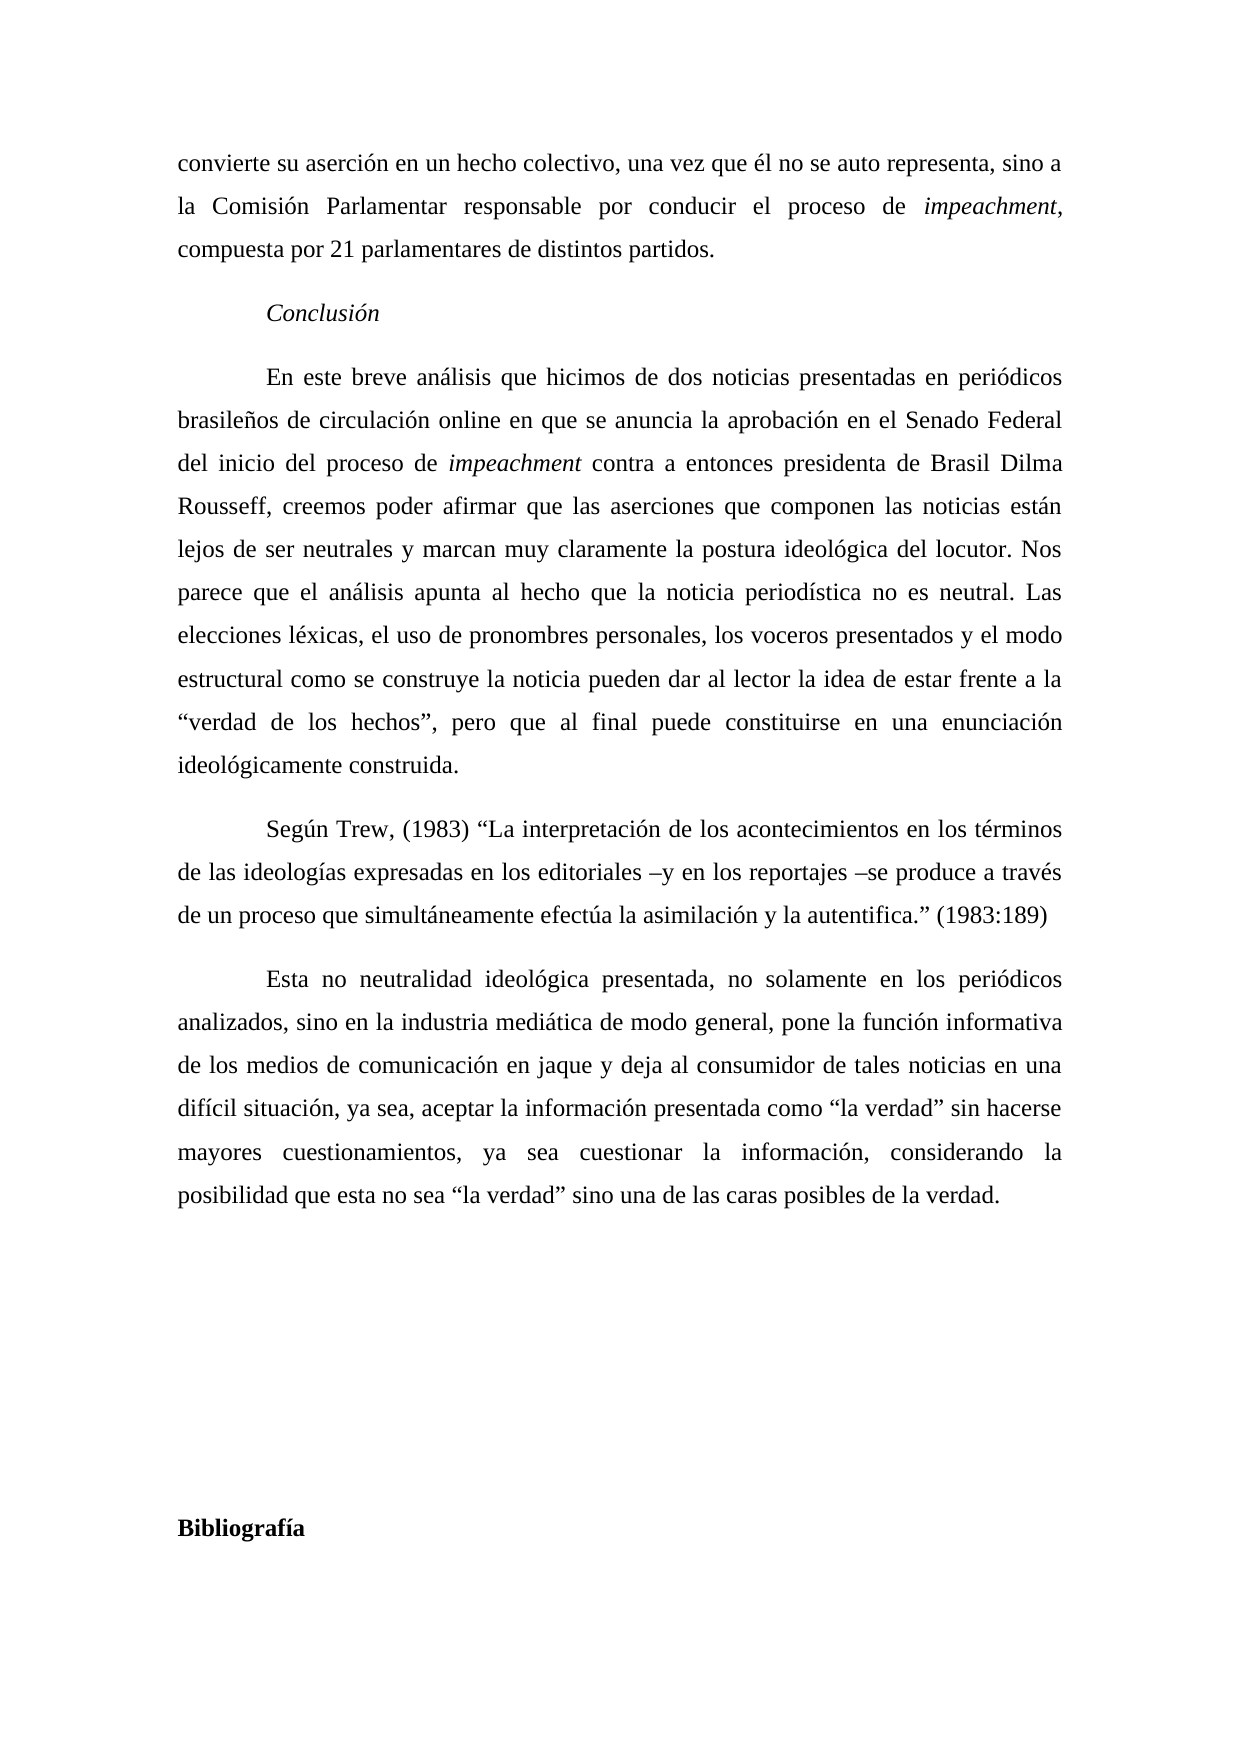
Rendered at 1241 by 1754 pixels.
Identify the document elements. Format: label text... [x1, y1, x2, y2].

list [177, 148, 1063, 263]
text En este breve análisis que hicimos de dos noticias presentadas en periódicos brasileños de circulación online en que se anuncia la aprobación en el Senado Federal del inicio del proceso de impeachment contra a entonces presidenta de Brasil Dilma Rousseff, creemos poder afirmar que las aserciones que componen las noticias están lejos de ser neutrales y marcan muy claramente la postura ideológica del locutor. Nos parece que el análisis apunta al hecho que la noticia periodística no es neutral. Las elecciones léxicas, el uso de pronombres personales, los voceros presentados y el modo estructural como se construye la noticia pueden dar al lector la idea de estar frente a la “verdad de los hechos”, pero que al final puede constituirse en una enunciación ideológicamente construida. [177, 362, 1063, 779]
text Conclusión [177, 298, 1063, 327]
text Según Trew, (1983) “La interpretación de los acontecimientos en los términos de las ideologías expresadas en los editoriales –y en los reportajes –se produce a través de un proceso que simultáneamente efectúa la asimilación y la autentifica.” (1983:189) [177, 814, 1063, 929]
text Esta no neutralidad ideológica presentada, no solamente en los periódicos analizados, sino en la industria mediática de modo general, pone la función informativa de los medios de comunicación en jaque y deja al consumidor de tales noticias en una difícil situación, ya sea, aceptar la información presentada como “la verdad” sin hacerse mayores cuestionamientos, ya sea cuestionar la información, considerando la posibilidad que esta no sea “la verdad” sino una de las caras posibles de la verdad. [177, 964, 1063, 1208]
text Bibliografía [177, 1513, 1063, 1542]
